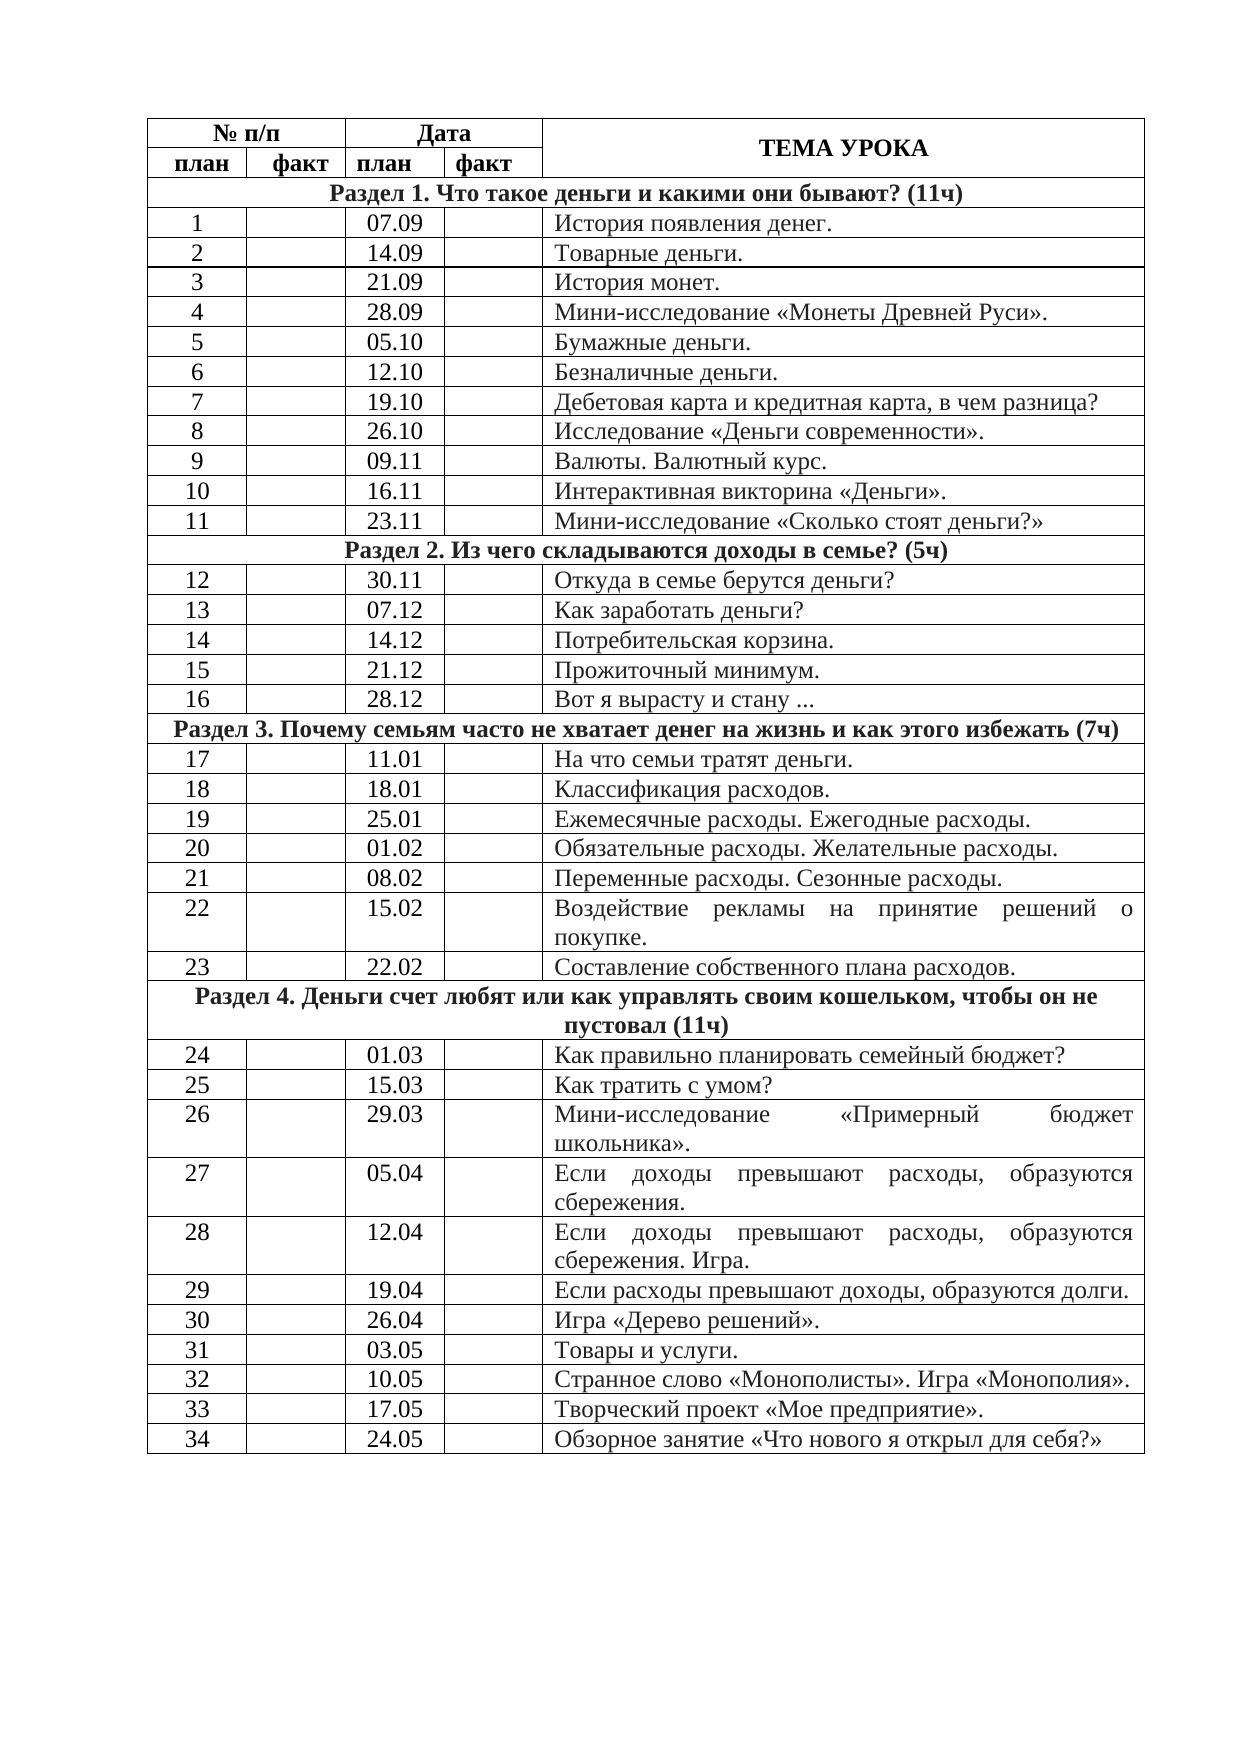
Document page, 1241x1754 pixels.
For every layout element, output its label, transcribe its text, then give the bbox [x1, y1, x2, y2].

table_cell [247, 744, 345, 773]
table_cell [445, 1217, 542, 1274]
table_cell [445, 446, 542, 475]
table_cell [247, 387, 345, 415]
table_cell 32 [148, 1365, 246, 1393]
table_cell факт [247, 148, 345, 177]
table_cell [445, 268, 542, 296]
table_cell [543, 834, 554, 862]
table_cell [247, 476, 345, 505]
table_cell [445, 1335, 542, 1363]
table_cell 30 [148, 1305, 246, 1334]
table_cell 05.10 [346, 327, 444, 356]
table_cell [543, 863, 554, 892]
table_cell 8 [148, 416, 246, 445]
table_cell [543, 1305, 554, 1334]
table_cell 16 [148, 685, 246, 713]
table_cell 23 [148, 952, 246, 980]
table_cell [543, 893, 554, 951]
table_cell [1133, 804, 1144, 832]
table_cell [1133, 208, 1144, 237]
table_cell 30.11 [346, 565, 444, 594]
table_cell 10.05 [346, 1365, 444, 1393]
table_cell 29.03 [346, 1100, 444, 1157]
table_cell [445, 357, 542, 386]
table_cell [247, 416, 345, 445]
table_cell 01.02 [346, 834, 444, 862]
table_cell [247, 446, 345, 475]
table_cell [445, 1158, 542, 1216]
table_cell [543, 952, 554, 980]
table_cell [445, 416, 542, 445]
table_cell [445, 625, 542, 654]
table_cell [247, 268, 345, 296]
table_cell 18 [148, 774, 246, 803]
table_cell [247, 238, 345, 266]
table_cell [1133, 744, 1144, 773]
table_cell 21.12 [346, 655, 444, 683]
table_cell 01.03 [346, 1040, 444, 1069]
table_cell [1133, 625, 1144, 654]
table_cell 24.05 [346, 1424, 444, 1453]
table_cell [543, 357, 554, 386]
table_cell [247, 595, 345, 624]
table_cell [247, 357, 345, 386]
table_cell 17.05 [346, 1394, 444, 1423]
table_cell [247, 208, 345, 237]
table_cell [247, 1305, 345, 1334]
table_cell [247, 774, 345, 803]
table_cell 11.01 [346, 744, 444, 773]
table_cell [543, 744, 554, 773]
table_cell [247, 1365, 345, 1393]
table_cell Раздел 3. Почему семьям часто не хватает денег на жизнь и как этого избежать (7ч) [148, 714, 1144, 743]
table_cell 22 [148, 893, 246, 951]
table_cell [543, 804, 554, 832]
table_cell 7 [148, 387, 246, 415]
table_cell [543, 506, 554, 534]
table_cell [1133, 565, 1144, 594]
table_cell [247, 1070, 345, 1098]
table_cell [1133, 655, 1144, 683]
table_cell 9 [148, 446, 246, 475]
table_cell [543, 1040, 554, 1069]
table_cell 10 [148, 476, 246, 505]
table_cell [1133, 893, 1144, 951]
table_cell [445, 952, 542, 980]
table_cell план [346, 148, 444, 177]
table_cell [445, 1275, 542, 1304]
table_cell 27 [148, 1158, 246, 1216]
table_cell [445, 774, 542, 803]
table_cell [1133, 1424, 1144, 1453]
table_cell [445, 685, 542, 713]
table_header № п/п [148, 119, 345, 147]
table_cell 14.09 [346, 238, 444, 266]
table_cell [445, 238, 542, 266]
table_header ТЕМА УРОКА [543, 119, 1144, 177]
table_cell [247, 327, 345, 356]
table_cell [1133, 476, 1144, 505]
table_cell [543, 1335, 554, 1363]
table_cell 13 [148, 595, 246, 624]
table_cell 22.02 [346, 952, 444, 980]
table_cell [247, 565, 345, 594]
table_cell [247, 297, 345, 326]
table_cell [445, 1040, 542, 1069]
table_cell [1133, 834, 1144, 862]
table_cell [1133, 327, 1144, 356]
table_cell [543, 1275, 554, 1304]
table_cell [445, 1365, 542, 1393]
table_cell [247, 863, 345, 892]
table_cell [247, 685, 345, 713]
table_cell 12.10 [346, 357, 444, 386]
table_cell 16.11 [346, 476, 444, 505]
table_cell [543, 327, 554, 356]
table_cell [247, 1424, 345, 1453]
table_cell [247, 1100, 345, 1157]
table_cell 19 [148, 804, 246, 832]
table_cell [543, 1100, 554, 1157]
table_cell [247, 625, 345, 654]
table_cell 34 [148, 1424, 246, 1453]
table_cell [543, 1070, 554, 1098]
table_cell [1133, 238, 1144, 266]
table_cell 18.01 [346, 774, 444, 803]
table_cell [247, 1394, 345, 1423]
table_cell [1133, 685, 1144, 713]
table_cell Раздел 2. Из чего складываются доходы в семье? (5ч) [148, 536, 1144, 564]
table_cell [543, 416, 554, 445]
table_cell [247, 1335, 345, 1363]
table_cell 26 [148, 1100, 246, 1157]
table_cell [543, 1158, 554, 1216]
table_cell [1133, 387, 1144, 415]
table_cell 12 [148, 565, 246, 594]
table_cell 15 [148, 655, 246, 683]
table_cell 24 [148, 1040, 246, 1069]
table_header Дата [346, 119, 542, 147]
table_cell [445, 1305, 542, 1334]
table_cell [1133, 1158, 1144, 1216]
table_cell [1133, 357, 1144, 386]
table_cell [247, 1275, 345, 1304]
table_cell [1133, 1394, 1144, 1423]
table_cell [247, 952, 345, 980]
table_cell [247, 893, 345, 951]
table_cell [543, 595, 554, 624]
table_cell 25.01 [346, 804, 444, 832]
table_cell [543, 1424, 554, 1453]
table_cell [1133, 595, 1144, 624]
table_cell 14.12 [346, 625, 444, 654]
table_cell 15.02 [346, 893, 444, 951]
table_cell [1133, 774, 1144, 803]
table_cell [445, 327, 542, 356]
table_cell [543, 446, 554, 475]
table_cell 3 [148, 268, 246, 296]
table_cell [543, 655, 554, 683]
table_cell 20 [148, 834, 246, 862]
table_cell [247, 1158, 345, 1216]
table_cell 15.03 [346, 1070, 444, 1098]
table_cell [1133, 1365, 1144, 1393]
table_cell 09.11 [346, 446, 444, 475]
table_cell 26.04 [346, 1305, 444, 1334]
table_cell 05.04 [346, 1158, 444, 1216]
table_cell [247, 834, 345, 862]
table_cell 1 [148, 208, 246, 237]
table_cell [445, 863, 542, 892]
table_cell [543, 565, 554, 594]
table_cell 19.04 [346, 1275, 444, 1304]
table_cell [445, 476, 542, 505]
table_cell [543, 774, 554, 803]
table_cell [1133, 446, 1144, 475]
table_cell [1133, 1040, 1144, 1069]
table_cell [445, 387, 542, 415]
table_cell 08.02 [346, 863, 444, 892]
table_cell [445, 506, 542, 534]
table_cell 28.09 [346, 297, 444, 326]
table_cell 28.12 [346, 685, 444, 713]
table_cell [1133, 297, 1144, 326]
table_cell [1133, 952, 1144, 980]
table_cell [247, 1040, 345, 1069]
table_cell [445, 744, 542, 773]
table_cell [445, 1070, 542, 1098]
table_cell 14 [148, 625, 246, 654]
table_cell 2 [148, 238, 246, 266]
table_cell 25 [148, 1070, 246, 1098]
table_cell [247, 506, 345, 534]
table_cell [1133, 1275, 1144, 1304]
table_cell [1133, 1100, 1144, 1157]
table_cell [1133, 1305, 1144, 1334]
table_cell 21.09 [346, 268, 444, 296]
table_cell [445, 1424, 542, 1453]
table_cell 31 [148, 1335, 246, 1363]
table_cell Раздел 1. Что такое деньги и какими они бывают? (11ч) [148, 178, 1144, 207]
table_cell [445, 297, 542, 326]
table_cell Раздел 4. Деньги счет любят или как управлять своим кошельком, чтобы он не пустовал (11ч) [148, 981, 1144, 1039]
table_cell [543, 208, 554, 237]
table_cell 17 [148, 744, 246, 773]
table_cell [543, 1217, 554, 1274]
table_cell 07.09 [346, 208, 444, 237]
table_cell [445, 834, 542, 862]
table_cell [445, 595, 542, 624]
table_cell [445, 893, 542, 951]
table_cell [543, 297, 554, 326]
table_cell 26.10 [346, 416, 444, 445]
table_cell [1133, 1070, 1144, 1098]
table_cell [247, 804, 345, 832]
table_cell план [148, 148, 246, 177]
table_cell 03.05 [346, 1335, 444, 1363]
table_cell факт [445, 148, 542, 177]
table_cell 11 [148, 506, 246, 534]
table_cell 28 [148, 1217, 246, 1274]
table_cell 12.04 [346, 1217, 444, 1274]
table_cell 29 [148, 1275, 246, 1304]
table_cell [445, 565, 542, 594]
table_cell 21 [148, 863, 246, 892]
table_cell 4 [148, 297, 246, 326]
table_cell [247, 655, 345, 683]
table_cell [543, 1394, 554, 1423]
table_cell 33 [148, 1394, 246, 1423]
table_cell [445, 1100, 542, 1157]
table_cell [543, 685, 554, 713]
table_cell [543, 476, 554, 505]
table_cell [445, 804, 542, 832]
table_cell [247, 1217, 345, 1274]
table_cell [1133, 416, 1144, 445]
table_cell 23.11 [346, 506, 444, 534]
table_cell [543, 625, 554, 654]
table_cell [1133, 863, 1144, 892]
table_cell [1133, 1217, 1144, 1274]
table_cell 5 [148, 327, 246, 356]
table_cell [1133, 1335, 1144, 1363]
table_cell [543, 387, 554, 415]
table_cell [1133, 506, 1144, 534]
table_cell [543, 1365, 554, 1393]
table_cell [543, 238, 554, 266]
table_cell 07.12 [346, 595, 444, 624]
table_cell 19.10 [346, 387, 444, 415]
table_cell [445, 1394, 542, 1423]
table_cell 6 [148, 357, 246, 386]
table_cell [445, 655, 542, 683]
table_cell [445, 208, 542, 237]
